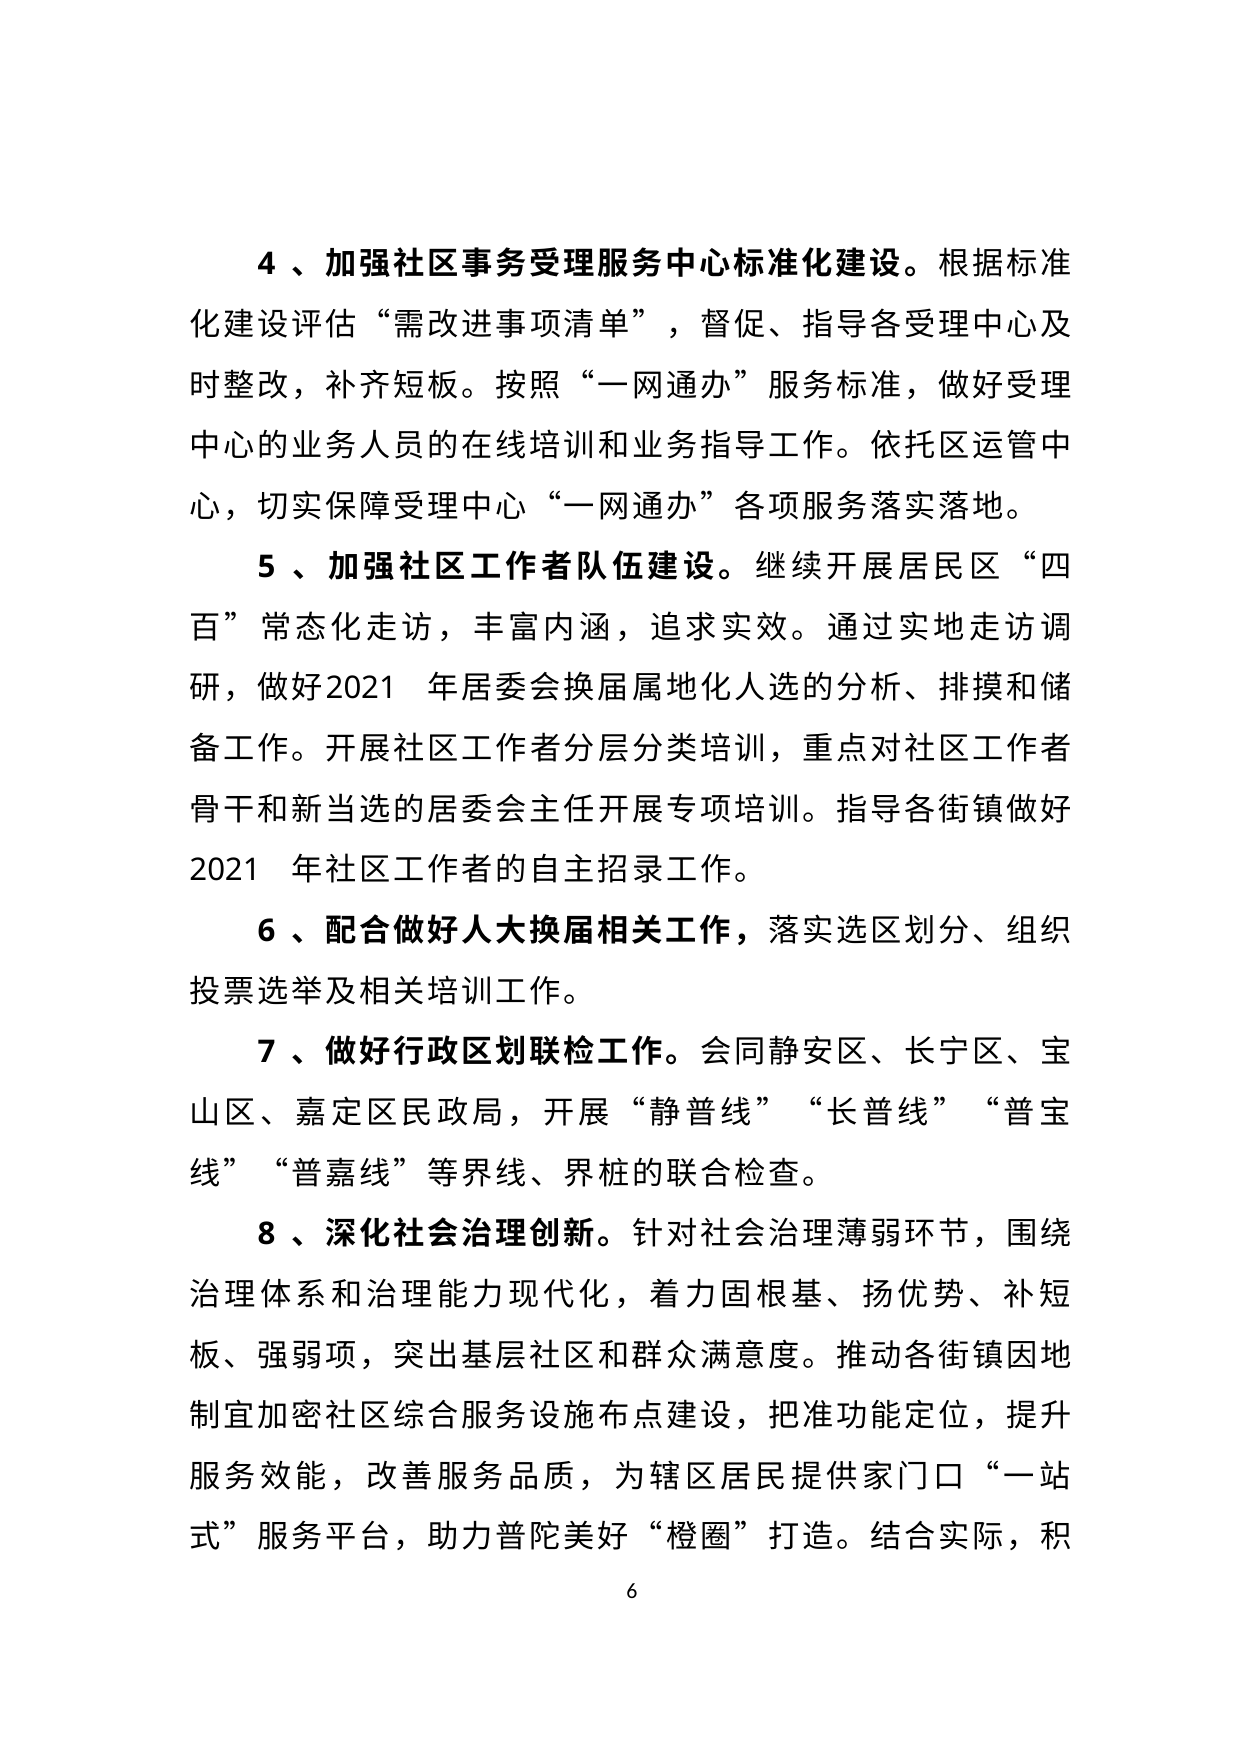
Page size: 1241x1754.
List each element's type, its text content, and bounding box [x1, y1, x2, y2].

text 7、做好行政区划联检工作。会同静安区、长宁区、宝山区、嘉定区民政局，开展“静普线”“长普线”“普宝线”“普嘉线”等界线、界桩的联合检查。 [189, 1019, 1075, 1201]
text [189, 1201, 1075, 1564]
text 5、加强社区工作者队伍建设。继续开展居民区“四百”常态化走访，丰富内涵，追求实效。通过实地走访调研，做好2021年居委会换届属地化人选的分析、排摸和储备工作。开展社区工作者分层分类培训，重点对社区工作者骨干和新当选的居委会主任开展专项培训。指导各街镇做好2021年社区工作者的自主招录工作。 [189, 534, 1075, 898]
text 4、加强社区事务受理服务中心标准化建设。根据标准化建设评估“需改进事项清单”，督促、指导各受理中心及时整改，补齐短板。按照“一网通办”服务标准，做好受理中心的业务人员的在线培训和业务指导工作。依托区运管中心，切实保障受理中心“一网通办”各项服务落实落地。 [189, 231, 1075, 534]
text 6、配合做好人大换届相关工作，落实选区划分、组织投票选举及相关培训工作。 [189, 898, 1075, 1019]
